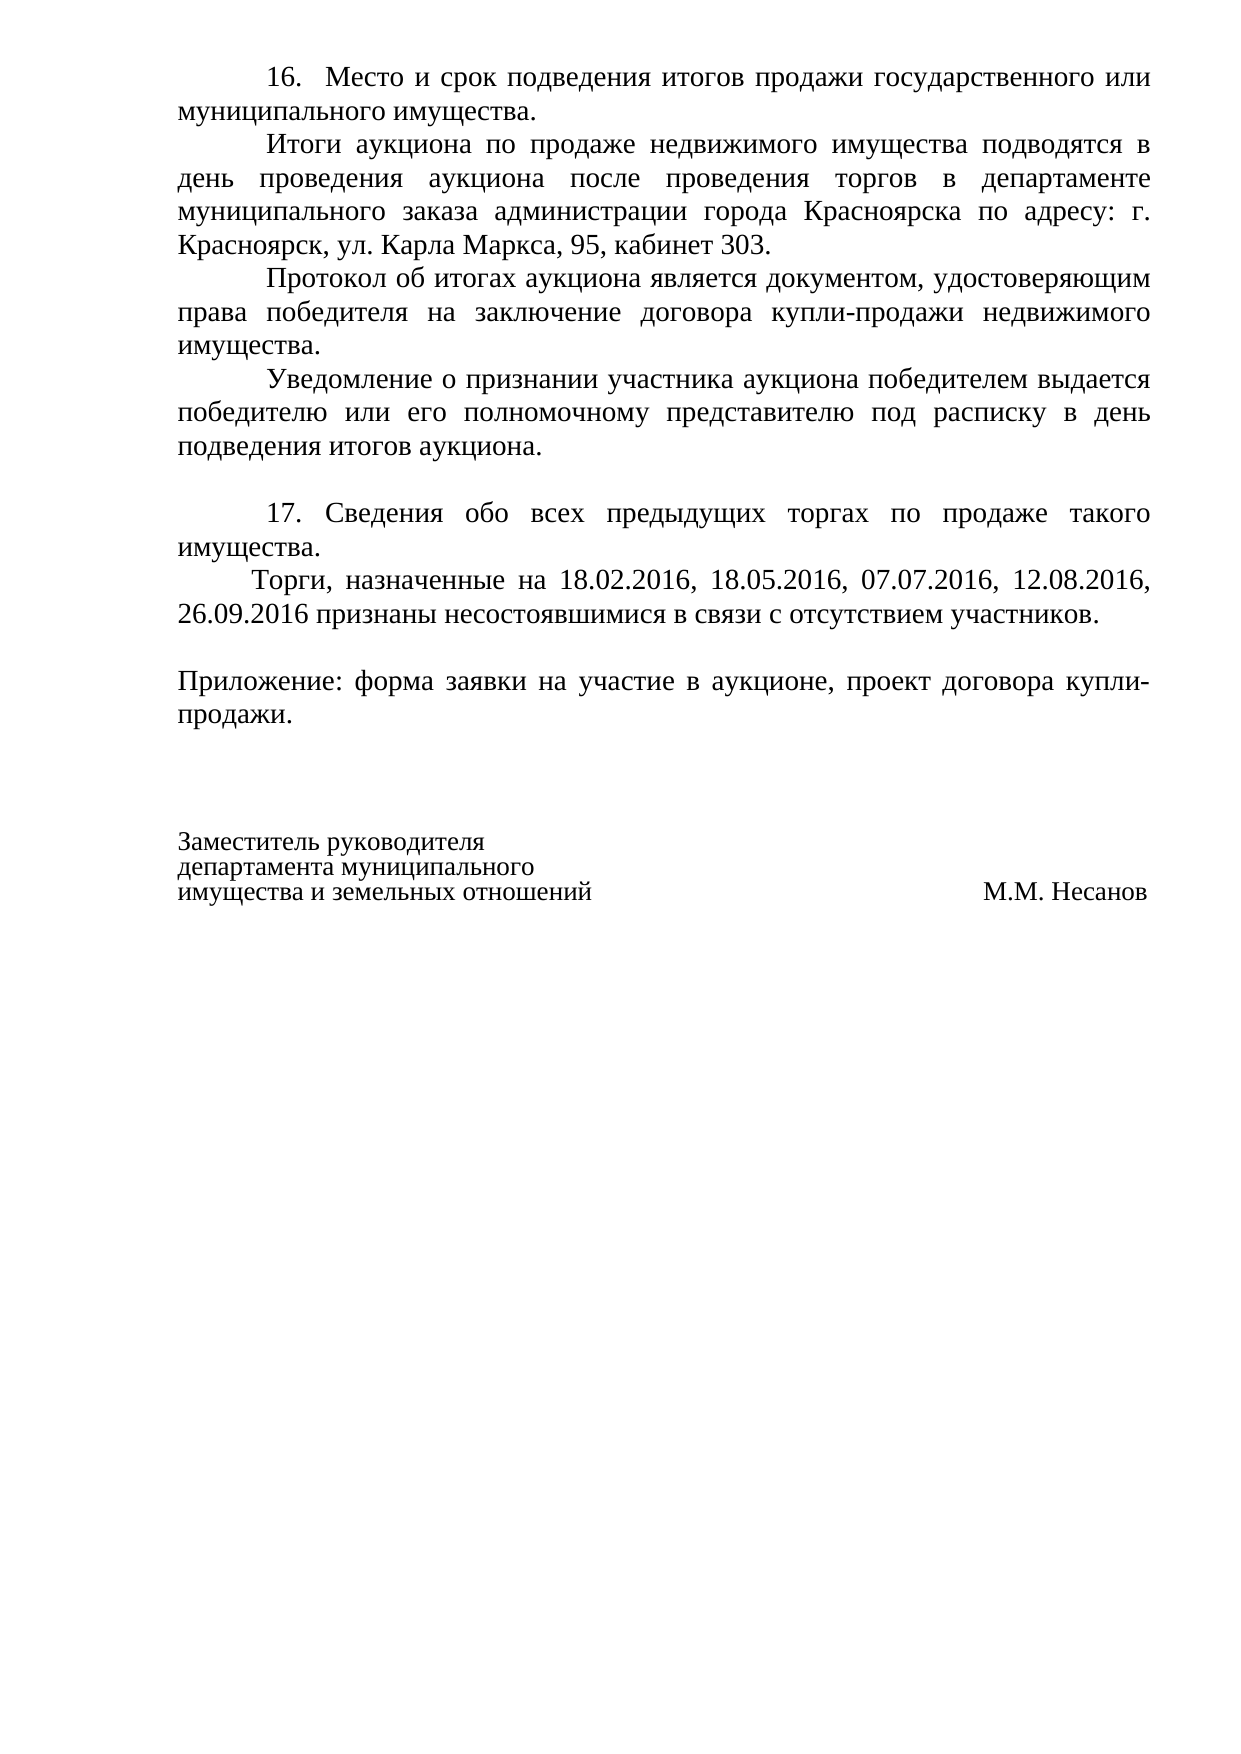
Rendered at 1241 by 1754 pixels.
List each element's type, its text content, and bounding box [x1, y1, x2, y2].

list Сведения обо всех предыдущих торгах по продаже такого имущества. [177, 495, 1152, 562]
text Итоги аукциона по продаже недвижимого имущества подводятся в день проведения аукциона после проведения торгов в департаменте муниципального заказа администрации города Красноярска по адресу: г. Красноярск, ул. Карла Маркса, 95, кабинет 303. [177, 126, 1152, 260]
text Приложение: форма заявки на участие в аукционе, проект договора купли-продажи. [177, 663, 1152, 730]
text Уведомление о признании участника аукциона победителем выдается победителю или его полномочному представителю под расписку в день подведения итогов аукциона. [177, 361, 1152, 462]
text департамента муниципального [177, 855, 1152, 880]
text Заместитель руководителя [177, 831, 1152, 855]
text имущества и земельных отношений М.М. Несанов [177, 880, 1152, 905]
text Торги, назначенные на 18.02.2016, 18.05.2016, 07.07.2016, 12.08.2016, 26.09.2016 признаны несостоявшимися в связи с отсутствием участников. [177, 562, 1152, 629]
text Протокол об итогах аукциона является документом, удостоверяющим права победителя на заключение договора купли-продажи недвижимого имущества. [177, 260, 1152, 361]
list Место и срок подведения итогов продажи государственного или муниципального имущества. [177, 59, 1152, 126]
